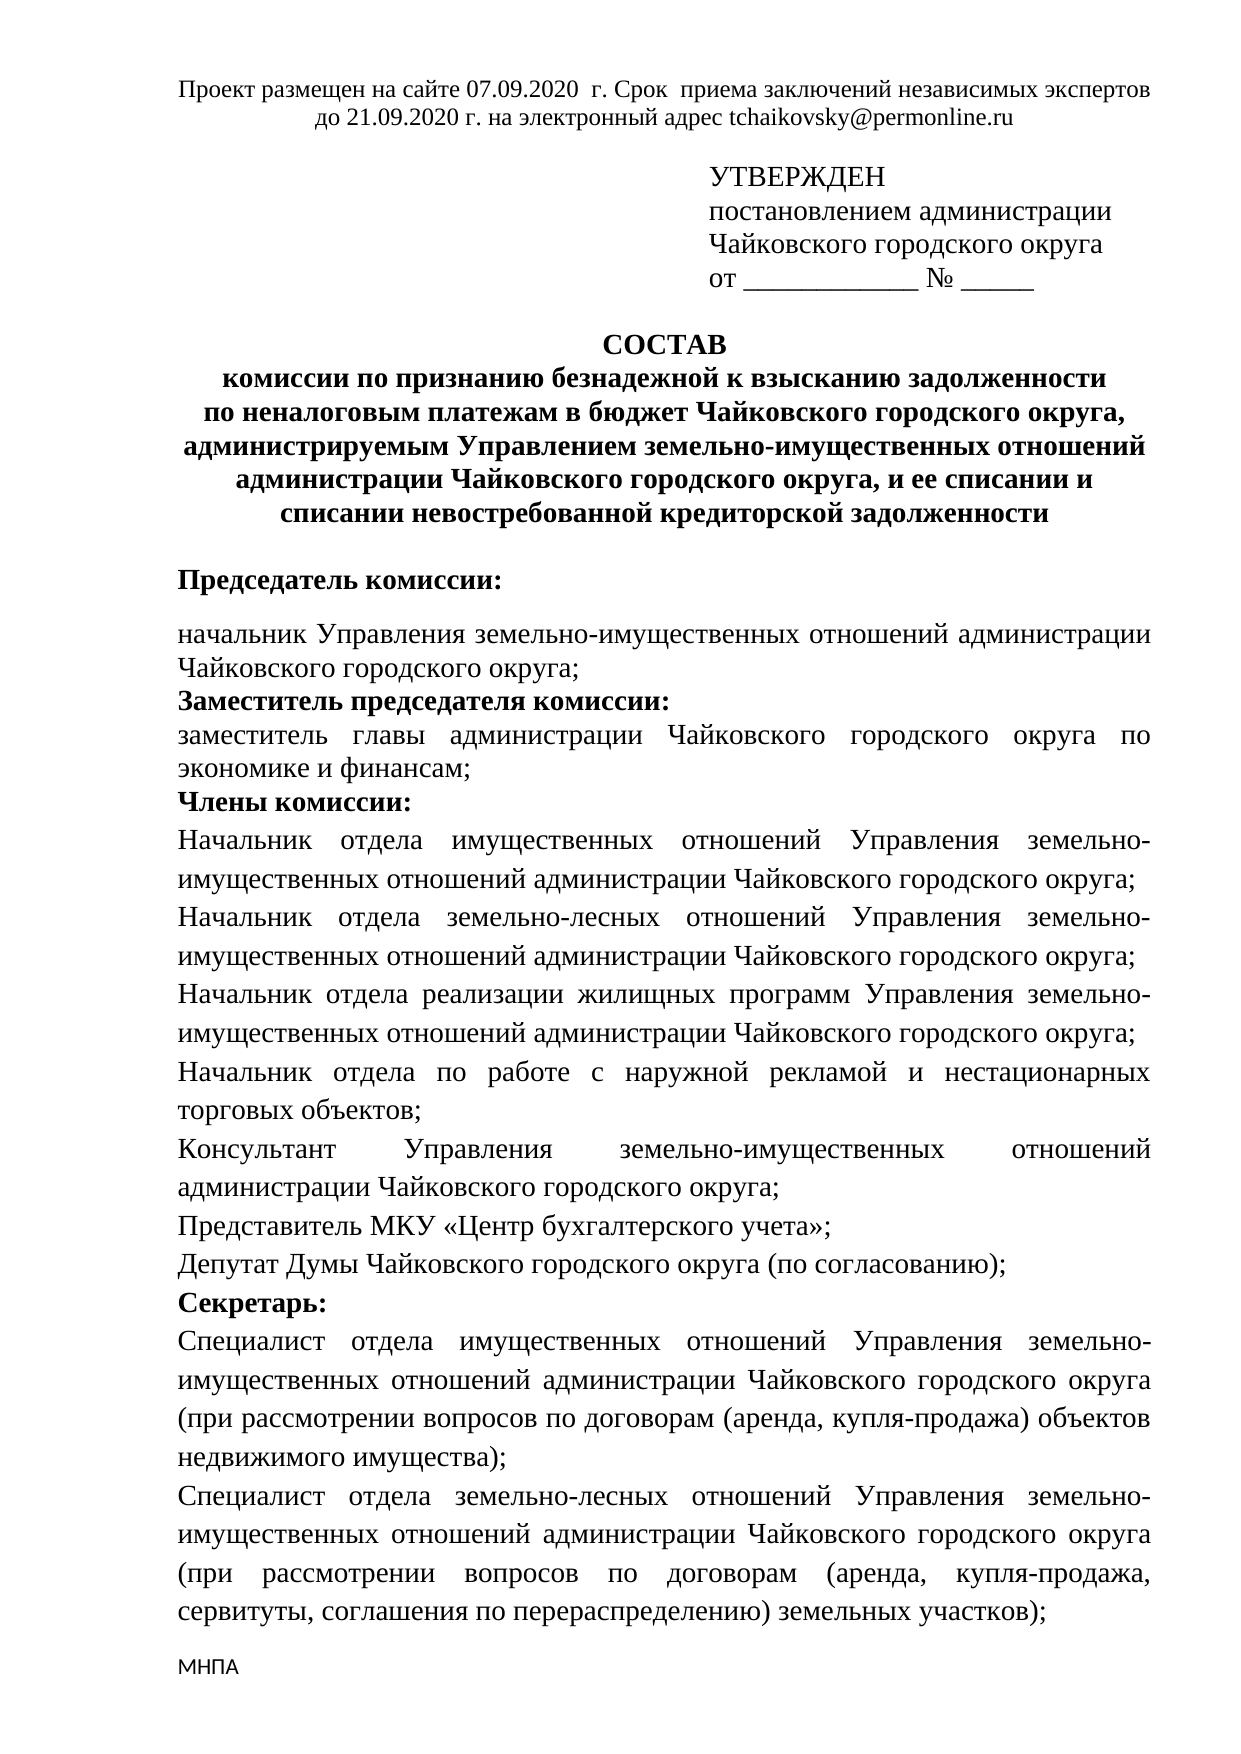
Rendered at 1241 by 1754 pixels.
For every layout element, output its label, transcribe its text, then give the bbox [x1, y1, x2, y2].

text по неналоговым платежам в бюджет Чайковского городского округа, администрируемым Управлением земельно-имущественных отношений администрации Чайковского городского округа, и ее списании и списании невостребованной кредиторской задолженности [177, 394, 1152, 528]
text начальник Управления земельно-имущественных отношений администрации Чайковского городского округа; [177, 616, 1152, 683]
text Представитель МКУ «Центр бухгалтерского учета»; [177, 1208, 1152, 1241]
text Секретарь: [177, 1285, 1152, 1318]
text комиссии по признанию безнадежной к взысканию задолженности [177, 361, 1152, 394]
text Члены комиссии: [177, 784, 1152, 817]
text от ____________ № _____ [709, 260, 1152, 293]
text Начальник отдела имущественных отношений Управления земельно-имущественных отношений администрации Чайковского городского округа; [177, 822, 1152, 894]
text постановлением администрации [709, 193, 1152, 226]
text Председатель комиссии: [177, 562, 1152, 595]
text заместитель главы администрации Чайковского городского округа по экономике и финансам; [177, 717, 1152, 784]
text Начальник отдела земельно-лесных отношений Управления земельно-имущественных отношений администрации Чайковского городского округа; [177, 899, 1152, 972]
text Начальник отдела по работе с наружной рекламой и нестационарных торговых объектов; [177, 1054, 1152, 1126]
text Консультант Управления земельно-имущественных отношений администрации Чайковского городского округа; [177, 1131, 1152, 1203]
text Чайковского городского округа [709, 226, 1152, 260]
text Специалист отдела земельно-лесных отношений Управления земельно-имущественных отношений администрации Чайковского городского округа (при рассмотрении вопросов по договорам (аренда, купля-продажа, сервитуты, соглашения по перераспределению) земельных участков); [177, 1478, 1152, 1627]
text СОСТАВ [177, 327, 1152, 361]
text Специалист отдела имущественных отношений Управления земельно-имущественных отношений администрации Чайковского городского округа (при рассмотрении вопросов по договорам (аренда, купля-продажа) объектов недвижимого имущества); [177, 1323, 1152, 1473]
text Заместитель председателя комиссии: [177, 683, 1152, 717]
text Начальник отдела реализации жилищных программ Управления земельно-имущественных отношений администрации Чайковского городского округа; [177, 977, 1152, 1049]
text УТВЕРЖДЕН [709, 159, 1152, 193]
text Депутат Думы Чайковского городского округа (по согласованию); [177, 1246, 1152, 1280]
